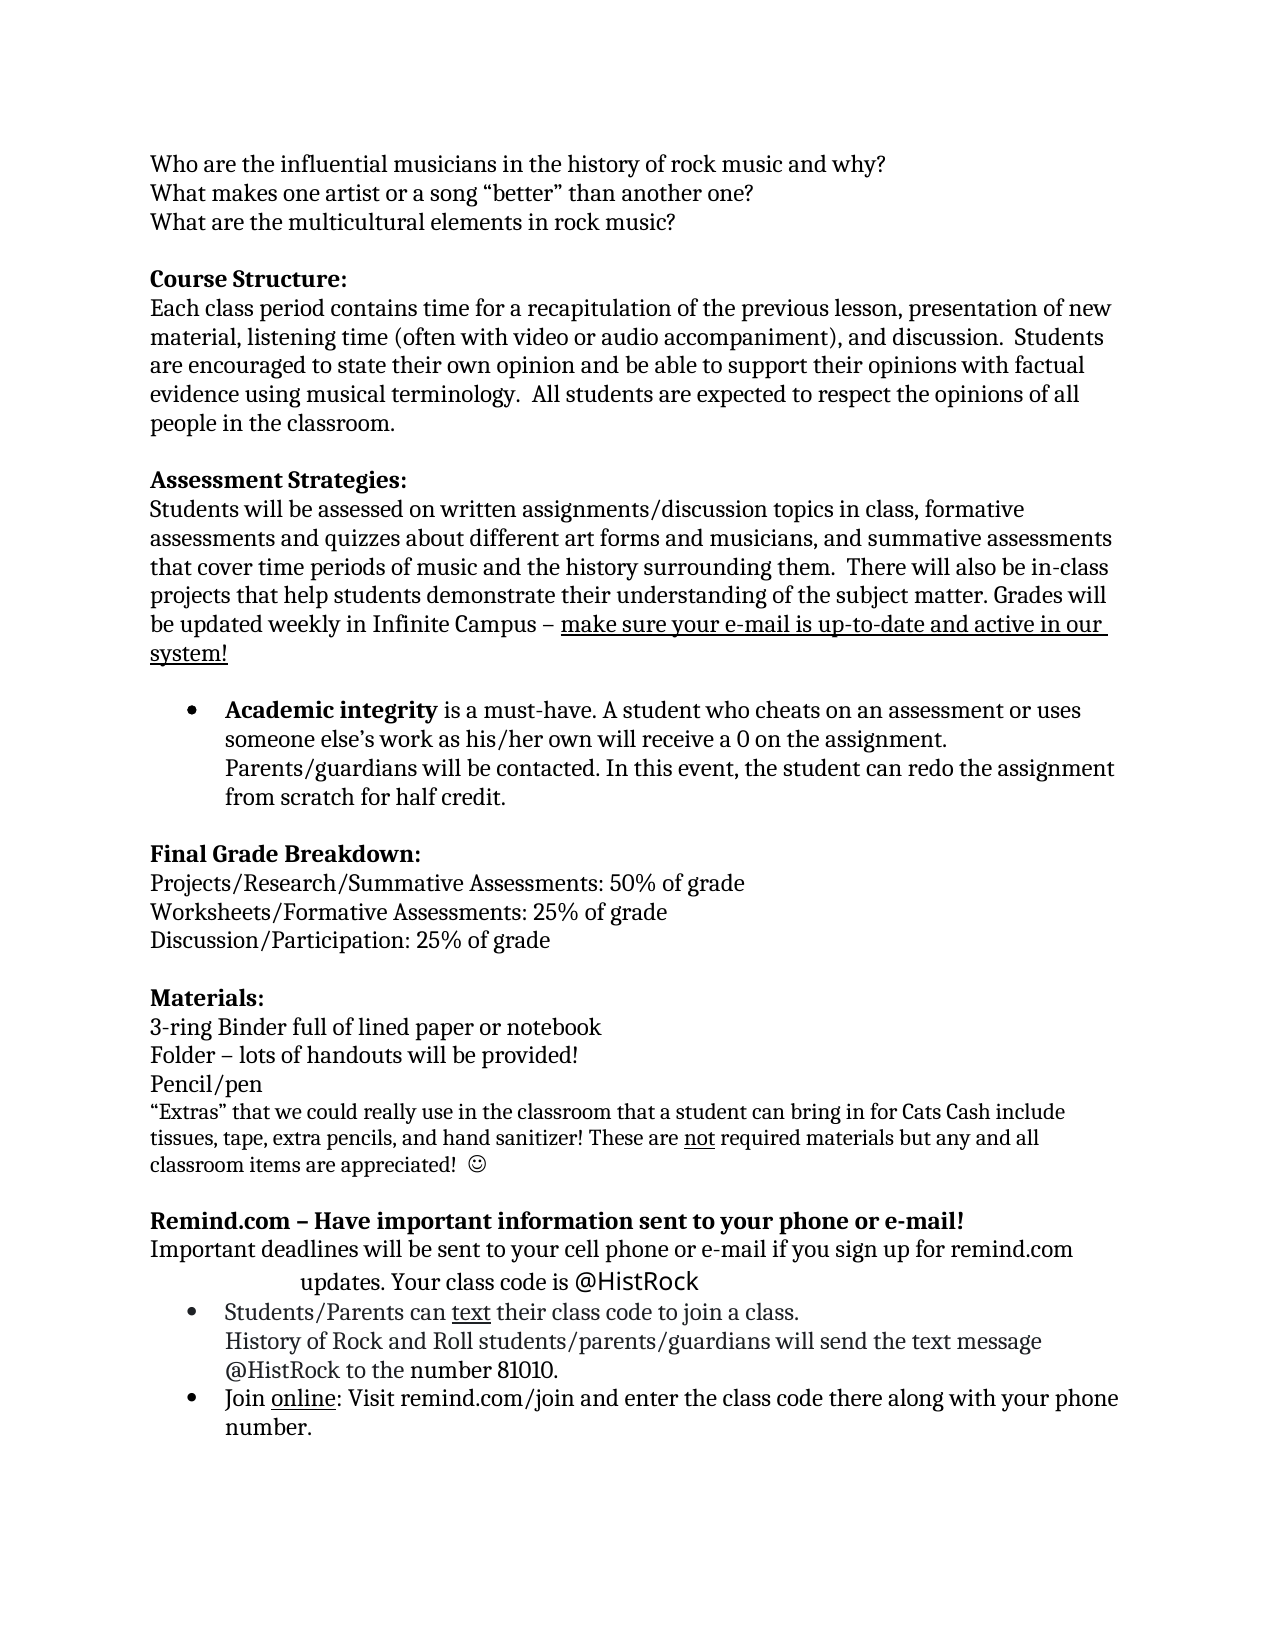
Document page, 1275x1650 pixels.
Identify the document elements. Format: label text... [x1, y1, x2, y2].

text What are the multicultural elements in rock music? [150, 207, 1125, 236]
text What makes one artist or a song “better” than another one? [150, 179, 1125, 207]
text Final Grade Breakdown: [150, 840, 1125, 869]
list Students/Parents can text their class code to join a class. [187, 1298, 1125, 1327]
text Assessment Strategies: [150, 466, 1125, 495]
text Pencil/pen [150, 1070, 1125, 1099]
text “Extras” that we could really use in the classroom that a student can bring in for Cats Cash include tissues, tape, extra pencils, and hand sanitizer! These are not required materials but any and all classroom items are appreciated! [150, 1099, 1125, 1178]
text Materials: [150, 984, 1125, 1012]
text Worksheets/Formative Assessments: 25% of grade [150, 897, 1125, 926]
list History of Rock and Roll students/parents/guardians will send the text message @HistRock to the number 81010. [225, 1327, 1125, 1384]
text Who are the influential musicians in the history of rock music and why? [150, 150, 1125, 179]
text Course Structure: [150, 265, 1125, 294]
text Remind.com – Have important information sent to your phone or e-mail! [150, 1207, 1125, 1235]
list Join online: Visit remind.com/join and enter the class code there along with your phone number. [187, 1384, 1125, 1442]
text Folder – lots of handouts will be provided! [150, 1041, 1125, 1070]
list Academic integrity is a must-have. A student who cheats on an assessment or uses someone else’s work as his/her own will receive a 0 on the assignment. Parents/guardians will be contacted. In this event, the student can redo the assignment from scratch for half credit. [187, 696, 1125, 811]
text Each class period contains time for a recapitulation of the previous lesson, presentation of new material, listening time (often with video or audio accompaniment), and discussion. Students are encouraged to state their own opinion and be able to support their opinions with factual evidence using musical terminology. All students are expected to respect the opinions of all people in the classroom. [150, 294, 1125, 437]
list Important deadlines will be sent to your cell phone or e-mail if you sign up for remind.com updates. Your class code is @HistRock [150, 1235, 1125, 1298]
text Students will be assessed on written assignments/discussion topics in class, formative assessments and quizzes about different art forms and musicians, and summative assessments that cover time periods of music and the history surrounding them. There will also be in-class projects that help students demonstrate their understanding of the subject matter. Grades will be updated weekly in Infinite Campus – make sure your e-mail is up-to-date and active in our system! [150, 495, 1125, 667]
text Discussion/Participation: 25% of grade [150, 926, 1125, 955]
text Projects/Research/Summative Assessments: 50% of grade [150, 869, 1125, 897]
text 3-ring Binder full of lined paper or notebook [150, 1012, 1125, 1041]
